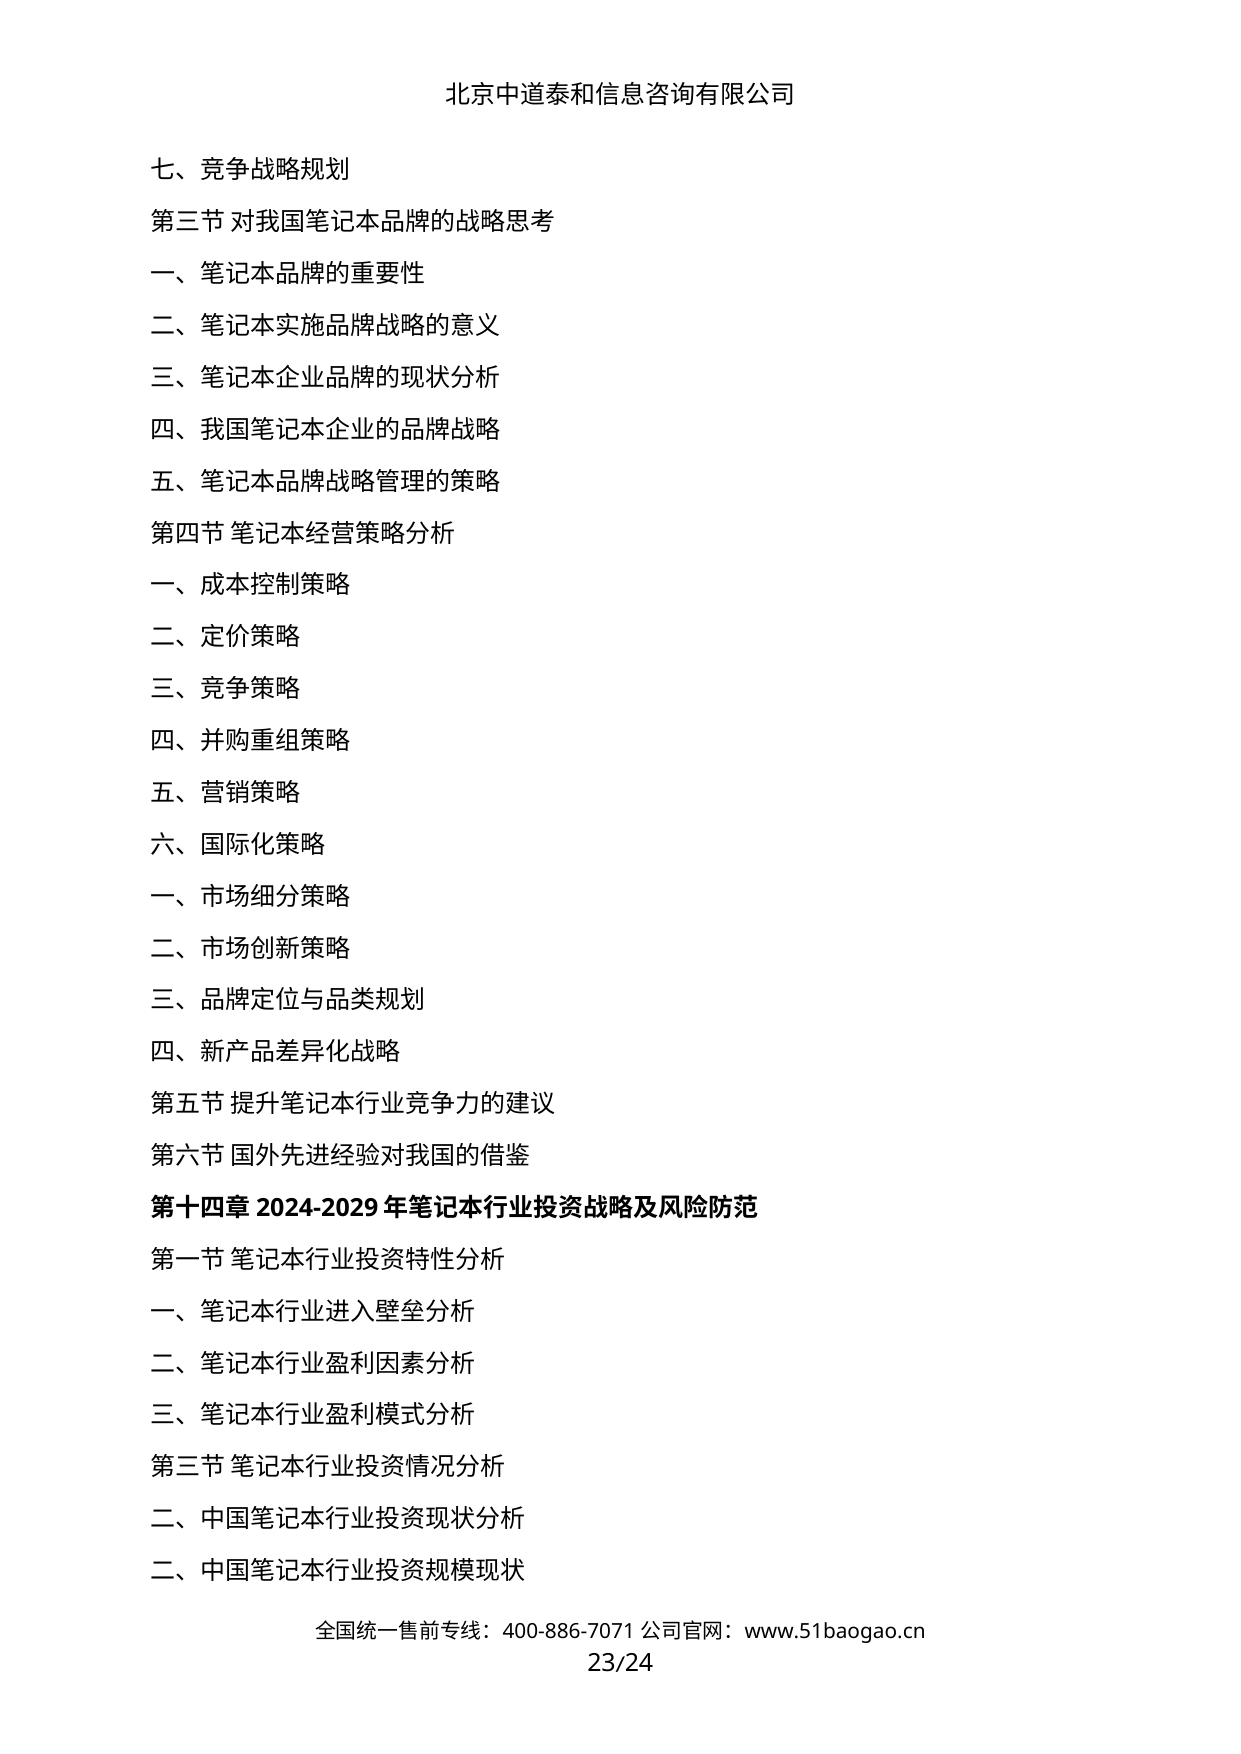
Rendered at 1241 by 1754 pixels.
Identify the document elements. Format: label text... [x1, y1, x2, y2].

text 四、我国笔记本企业的品牌战略 [150, 409, 1090, 446]
text 四、新产品差异化战略 [150, 1032, 1090, 1068]
text 五、笔记本品牌战略管理的策略 [150, 461, 1090, 497]
text 三、竞争策略 [150, 669, 1090, 705]
text 一、成本控制策略 [150, 565, 1090, 601]
text 一、市场细分策略 [150, 876, 1090, 912]
text 第一节 笔记本行业投资特性分析 [150, 1239, 1090, 1276]
text 六、国际化策略 [150, 824, 1090, 861]
text 二、中国笔记本行业投资现状分析 [150, 1499, 1090, 1535]
text 七、竞争战略规划 [150, 150, 1090, 186]
text 第四节 笔记本经营策略分析 [150, 513, 1090, 549]
text 二、笔记本实施品牌战略的意义 [150, 306, 1090, 342]
text 五、营销策略 [150, 772, 1090, 809]
text 二、中国笔记本行业投资规模现状 [150, 1551, 1090, 1587]
text 一、笔记本行业进入壁垒分析 [150, 1291, 1090, 1327]
text 第三节 笔记本行业投资情况分析 [150, 1447, 1090, 1483]
text 二、市场创新策略 [150, 928, 1090, 964]
text 二、笔记本行业盈利因素分析 [150, 1343, 1090, 1379]
text 四、并购重组策略 [150, 721, 1090, 757]
text 第三节 对我国笔记本品牌的战略思考 [150, 202, 1090, 238]
text 二、定价策略 [150, 617, 1090, 653]
text 一、笔记本品牌的重要性 [150, 254, 1090, 290]
text 第六节 国外先进经验对我国的借鉴 [150, 1136, 1090, 1172]
text 三、笔记本企业品牌的现状分析 [150, 357, 1090, 394]
text 三、笔记本行业盈利模式分析 [150, 1395, 1090, 1431]
text 第五节 提升笔记本行业竞争力的建议 [150, 1084, 1090, 1120]
text 三、品牌定位与品类规划 [150, 980, 1090, 1016]
text 第十四章 2024-2029年笔记本行业投资战略及风险防范 [150, 1187, 1090, 1224]
